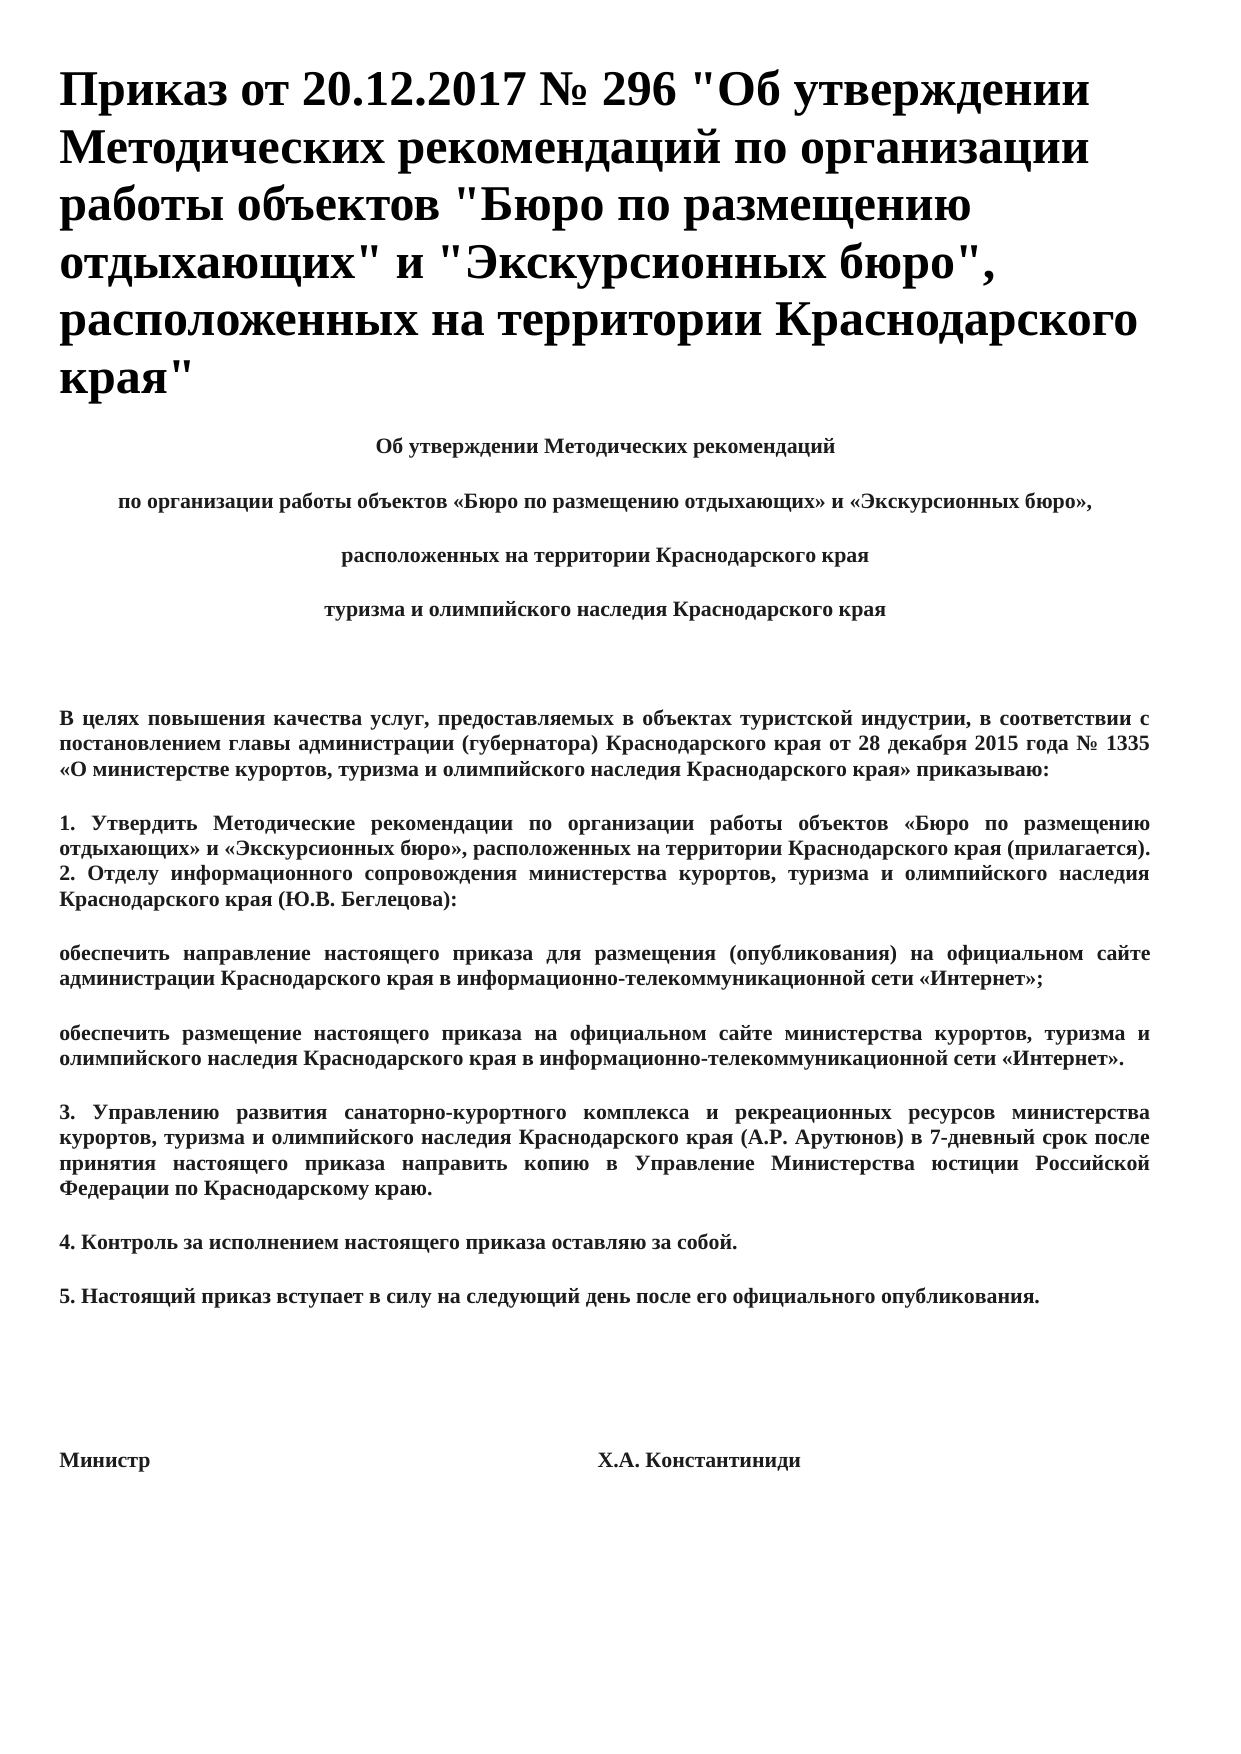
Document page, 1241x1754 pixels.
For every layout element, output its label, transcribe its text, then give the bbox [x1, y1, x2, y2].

text 4. Контроль за исполнением настоящего приказа оставляю за собой. [59, 1229, 1152, 1254]
text туризма и олимпийского наследия Краснодарского края [59, 596, 1152, 622]
text Министр Х.А. Константиниди [59, 1447, 1152, 1472]
text 3. Управлению развития санаторно-курортного комплекса и рекреационных ресурсов министерства курортов, туризма и олимпийского наследия Краснодарского края (А.Р. Арутюнов) в 7-дневный срок после принятия настоящего приказа направить копию в Управление Министерства юстиции Российской Федерации по Краснодарскому краю. [59, 1099, 1152, 1200]
text 5. Настоящий приказ вступает в силу на следующий день после его официального опубликования. [59, 1283, 1152, 1309]
subtitle Приказ от 20.12.2017 № 296 "Об утверждении Методических рекомендаций по организации работы объектов "Бюро по размещению отдыхающих" и "Экскурсионных бюро", расположенных на территории Краснодарского края" [59, 59, 1152, 404]
text В целях повышения качества услуг, предоставляемых в объектах туристской индустрии, в соответствии с постановлением главы администрации (губернатора) Краснодарского края от 28 декабря 2015 года № 1335 «О министерстве курортов, туризма и олимпийского наследия Краснодарского края» приказываю: [59, 705, 1152, 781]
text 1. Утвердить Методические рекомендации по организации работы объектов «Бюро по размещению отдыхающих» и «Экскурсионных бюро», расположенных на территории Краснодарского края (прилагается). 2. Отделу информационного сопровождения министерства курортов, туризма и олимпийского наследия Краснодарского края (Ю.В. Беглецова): [59, 810, 1152, 911]
text обеспечить размещение настоящего приказа на официальном сайте министерства курортов, туризма и олимпийского наследия Краснодарского края в информационно-телекоммуникационной сети «Интернет». [59, 1019, 1152, 1070]
text расположенных на территории Краснодарского края [59, 542, 1152, 567]
text обеспечить направление настоящего приказа для размещения (опубликования) на официальном сайте администрации Краснодарского края в информационно-телекоммуникационной сети «Интернет»; [59, 940, 1152, 990]
text Об утверждении Методических рекомендаций [59, 433, 1152, 458]
text по организации работы объектов «Бюро по размещению отдыхающих» и «Экскурсионных бюро», [59, 488, 1152, 513]
